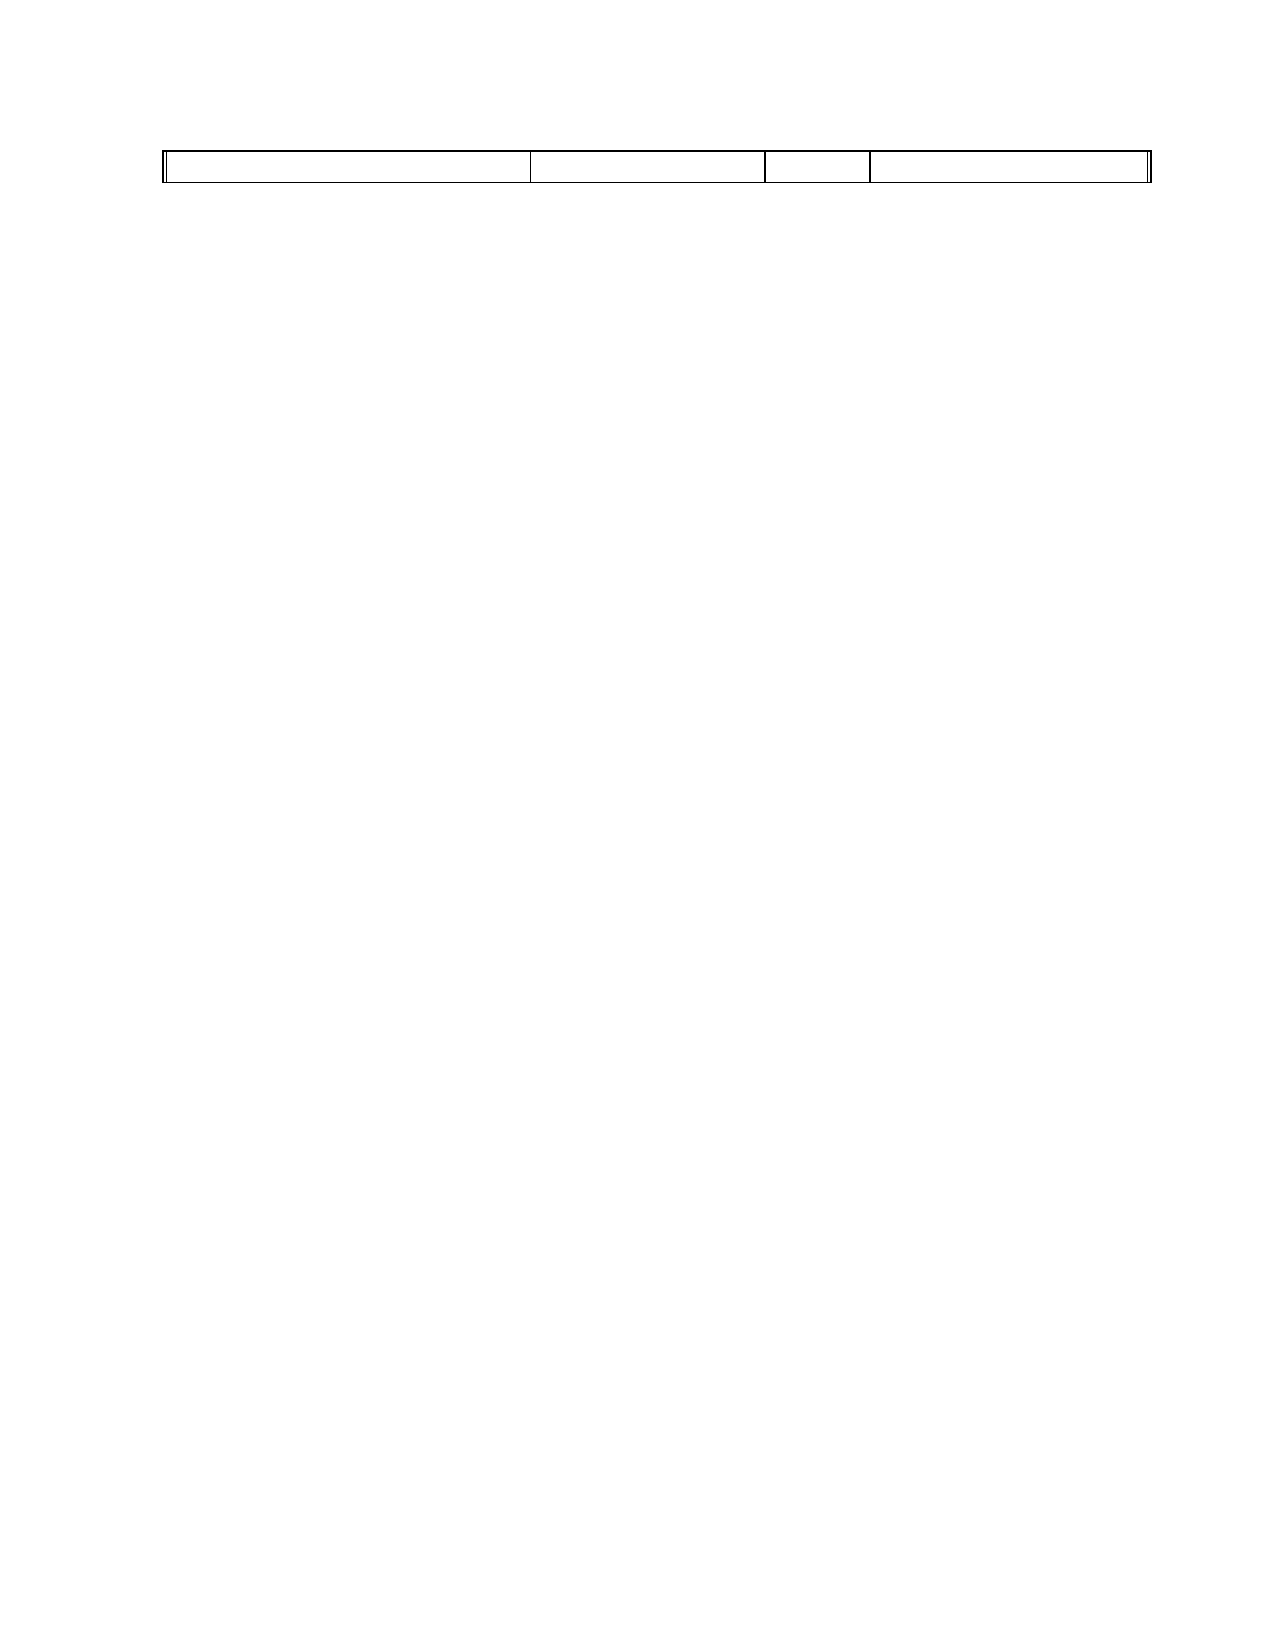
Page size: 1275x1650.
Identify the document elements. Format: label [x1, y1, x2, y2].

table_cell [531, 152, 764, 182]
table_cell [766, 152, 869, 182]
table_cell [871, 152, 1147, 182]
table_cell [167, 152, 530, 182]
